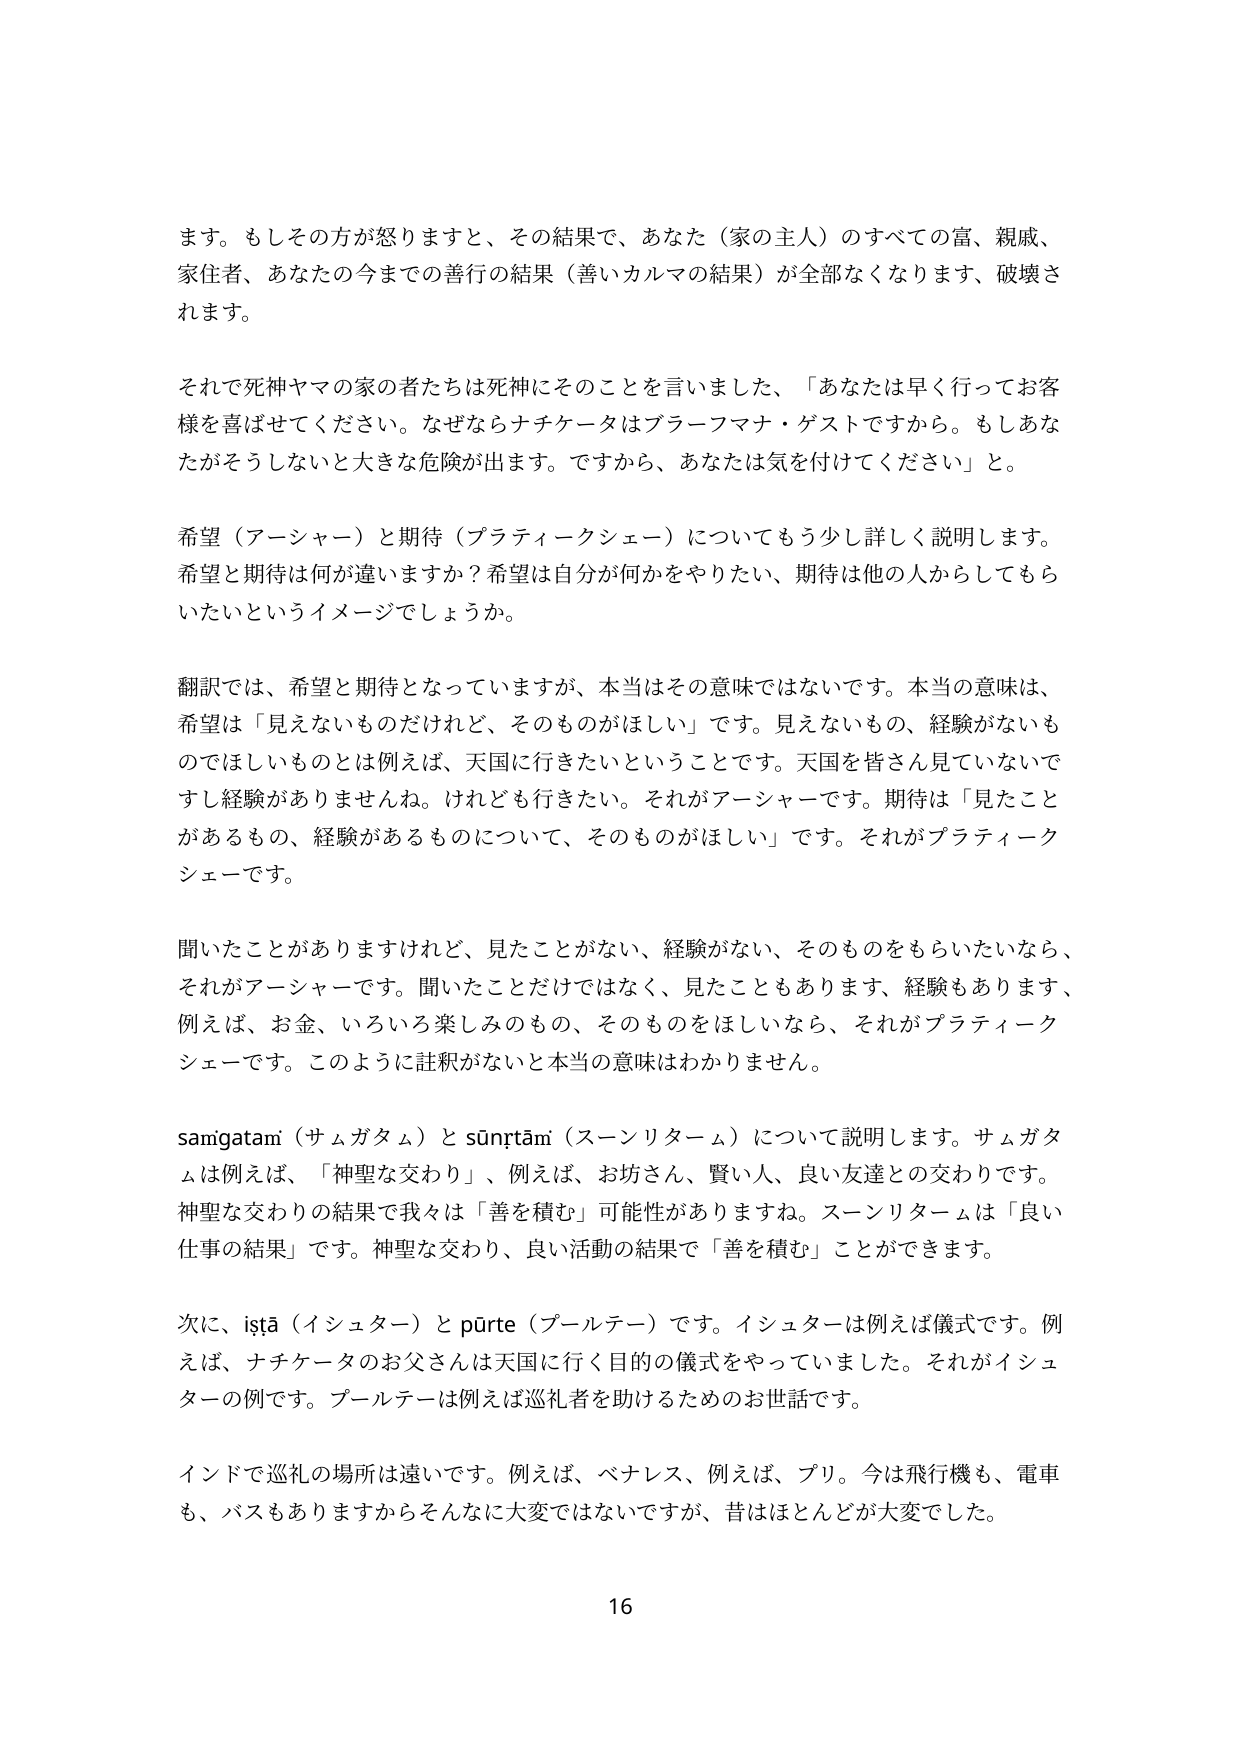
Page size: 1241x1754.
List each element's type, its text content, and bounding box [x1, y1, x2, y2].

text 希望（アーシャー）と期待（プラティークシェー）についてもう少し詳しく説明します。希望と期待は何が違いますか？希望は自分が何かをやりたい、期待は他の人からしてもらいたいというイメージでしょうか。 [177, 517, 1063, 629]
text インドで巡礼の場所は遠いです。例えば、ベナレス、例えば、プリ。今は飛行機も、電車も、バスもありますからそんなに大変ではないですが、昔はほとんどが大変でした。 [177, 1454, 1063, 1529]
text それで死神ヤマの家の者たちは死神にそのことを言いました、「あなたは早く行ってお客様を喜ばせてください。なぜならナチケータはブラーフマナ・ゲストですから。もしあなたがそうしないと大きな危険が出ます。ですから、あなたは気を付けてください」と。 [177, 367, 1063, 479]
text saṁgataṁ（サㇺガタㇺ）とsūnṛtāṁ（スーンリターㇺ）について説明します。サㇺガタㇺは例えば、「神聖な交わり」、例えば、お坊さん、賢い人、良い友達との交わりです。神聖な交わりの結果で我々は「善を積む」可能性がありますね。スーンリターㇺは「良い仕事の結果」です。神聖な交わり、良い活動の結果で「善を積む」ことができます。 [177, 1117, 1063, 1267]
text 次に、iṣṭā（イシュター）とpūrte（プールテー）です。イシュターは例えば儀式です。例えば、ナチケータのお父さんは天国に行く目的の儀式をやっていました。それがイシュターの例です。プールテーは例えば巡礼者を助けるためのお世話です。 [177, 1304, 1063, 1417]
text 聞いたことがありますけれど、見たことがない、経験がない、そのものをもらいたいなら、それがアーシャーです。聞いたことだけではなく、見たこともあります、経験もあります、例えば、お金、いろいろ楽しみのもの、そのものをほしいなら、それがプラティークシェーです。このように註釈がないと本当の意味はわかりません。 [177, 929, 1063, 1079]
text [177, 217, 1063, 329]
text 翻訳では、希望と期待となっていますが、本当はその意味ではないです。本当の意味は、希望は「見えないものだけれど、そのものがほしい」です。見えないもの、経験がないものでほしいものとは例えば、天国に行きたいということです。天国を皆さん見ていないですし経験がありませんね。けれども行きたい。それがアーシャーです。期待は「見たことがあるもの、経験があるものについて、そのものがほしい」です。それがプラティークシェーです。 [177, 667, 1063, 892]
